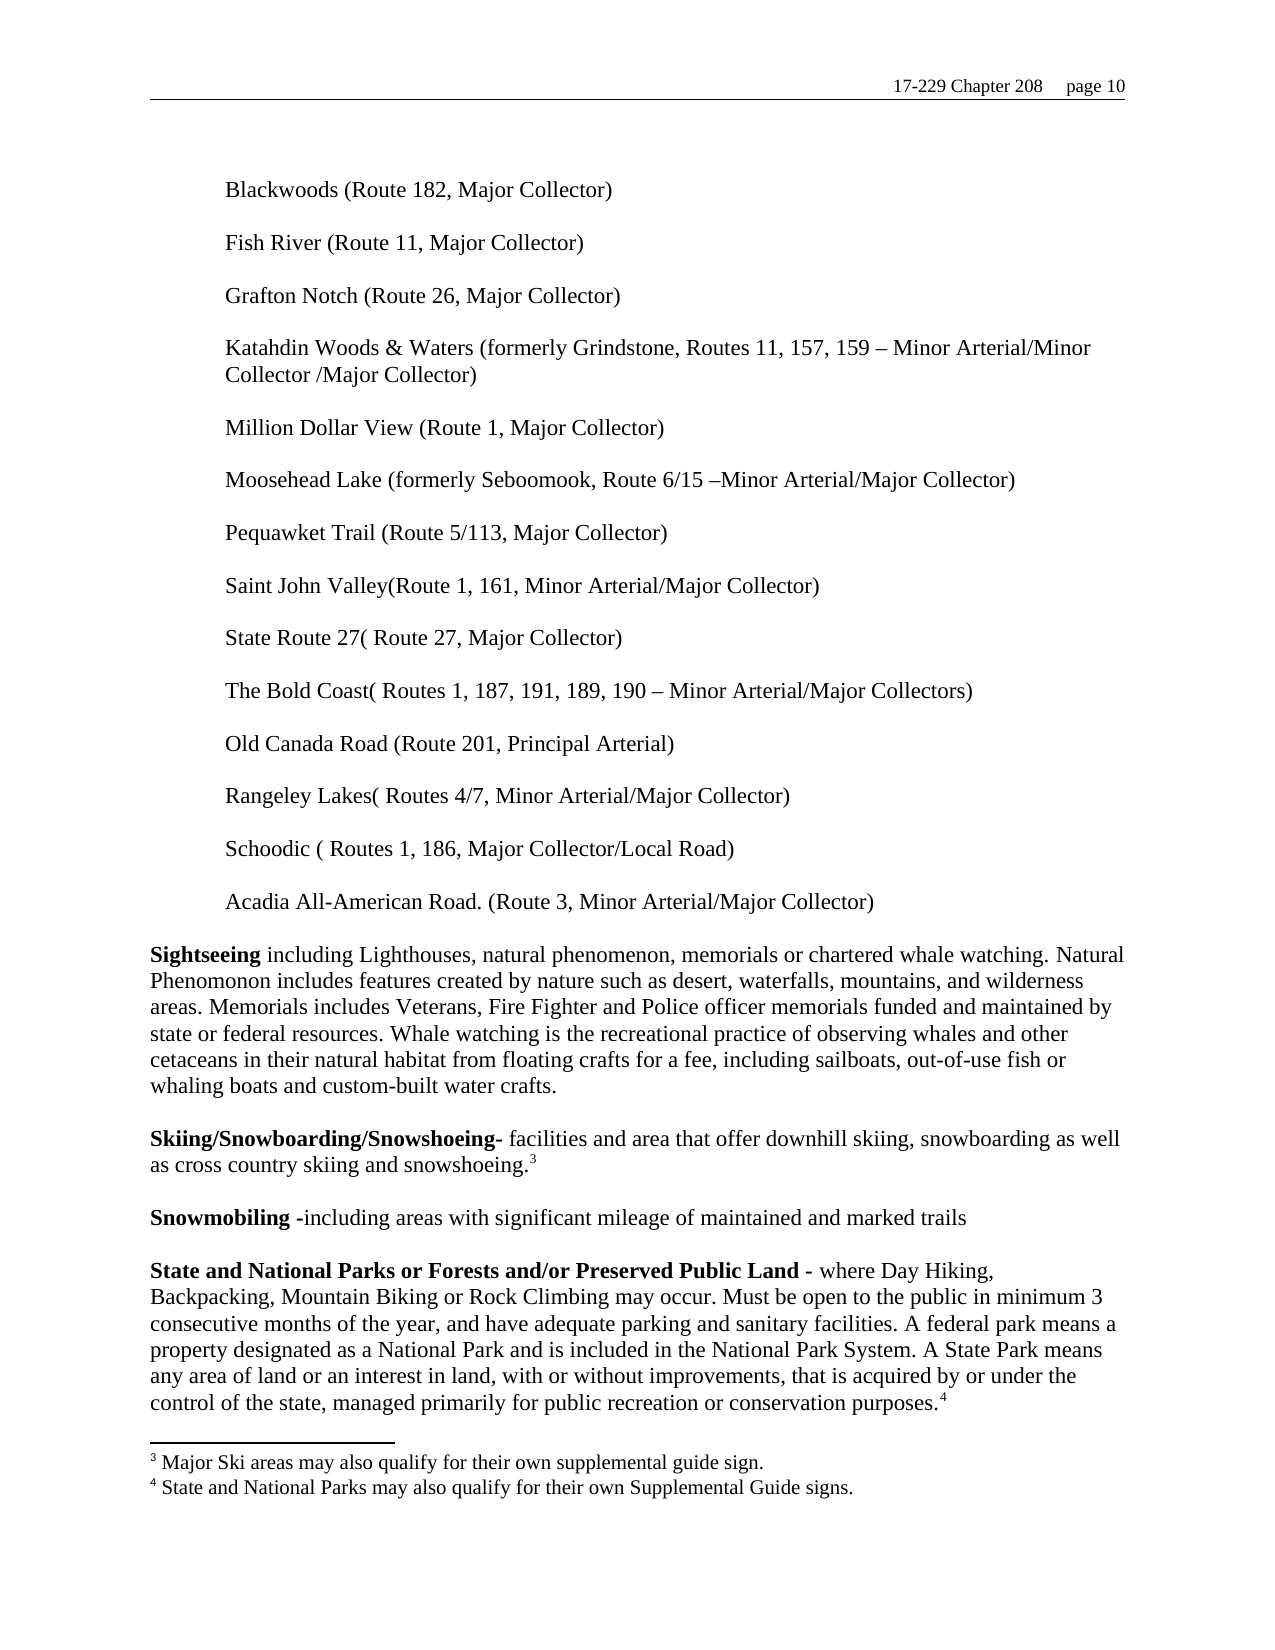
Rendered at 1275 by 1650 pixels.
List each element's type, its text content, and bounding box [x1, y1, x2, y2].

text Blackwoods (Route 182, Major Collector) [225, 176, 1125, 203]
text Fish River (Route 11, Major Collector) [225, 229, 1125, 255]
text Moosehead Lake (formerly Seboomook, Route 6/15 –Minor Arterial/Major Collector) [225, 466, 1125, 493]
text Katahdin Woods & Waters (formerly Grindstone, Routes 11, 157, 159 – Minor Arterial/Minor Collector /Major Collector) [225, 334, 1125, 387]
text Snowmobiling -including areas with significant mileage of maintained and marked trails [150, 1204, 1125, 1231]
text Skiing/Snowboarding/Snowshoeing- facilities and area that offer downhill skiing, snowboarding as well as cross country skiing and snowshoeing. [150, 1125, 1125, 1178]
text Million Dollar View (Route 1, Major Collector) [225, 413, 1125, 440]
text Schoodic ( Routes 1, 186, Major Collector/Local Road) [225, 835, 1125, 862]
text Rangeley Lakes( Routes 4/7, Minor Arterial/Major Collector) [225, 782, 1125, 809]
text Acadia All-American Road. (Route 3, Minor Arterial/Major Collector) [225, 888, 1125, 914]
text Saint John Valley(Route 1, 161, Minor Arterial/Major Collector) [225, 572, 1125, 598]
text State and National Parks or Forests and/or Preserved Public Land - where Day Hiking, Backpacking, Mountain Biking or Rock Climbing may occur. Must be open to the public in minimum 3 consecutive months of the year, and have adequate parking and sanitary facilities. A federal park means a property designated as a National Park and is included in the National Park System. A State Park means any area of land or an interest in land, with or without improvements, that is acquired by or under the control of the state, managed primarily for public recreation or conservation purposes. [150, 1257, 1125, 1415]
text The Bold Coast( Routes 1, 187, 191, 189, 190 – Minor Arterial/Major Collectors) [225, 677, 1125, 703]
text Sightseeing including Lighthouses, natural phenomenon, memorials or chartered whale watching. Natural Phenomonon includes features created by nature such as desert, waterfalls, mountains, and wilderness areas. Memorials includes Veterans, Fire Fighter and Police officer memorials funded and maintained by state or federal resources. Whale watching is the recreational practice of observing whales and other cetaceans in their natural habitat from floating crafts for a fee, including sailboats, out-of-use fish or whaling boats and custom-built water crafts. [150, 941, 1125, 1099]
text Pequawket Trail (Route 5/113, Major Collector) [225, 519, 1125, 545]
text Old Canada Road (Route 201, Principal Arterial) [225, 730, 1125, 756]
text Grafton Notch (Route 26, Major Collector) [225, 282, 1125, 308]
text State Route 27( Route 27, Major Collector) [225, 624, 1125, 651]
